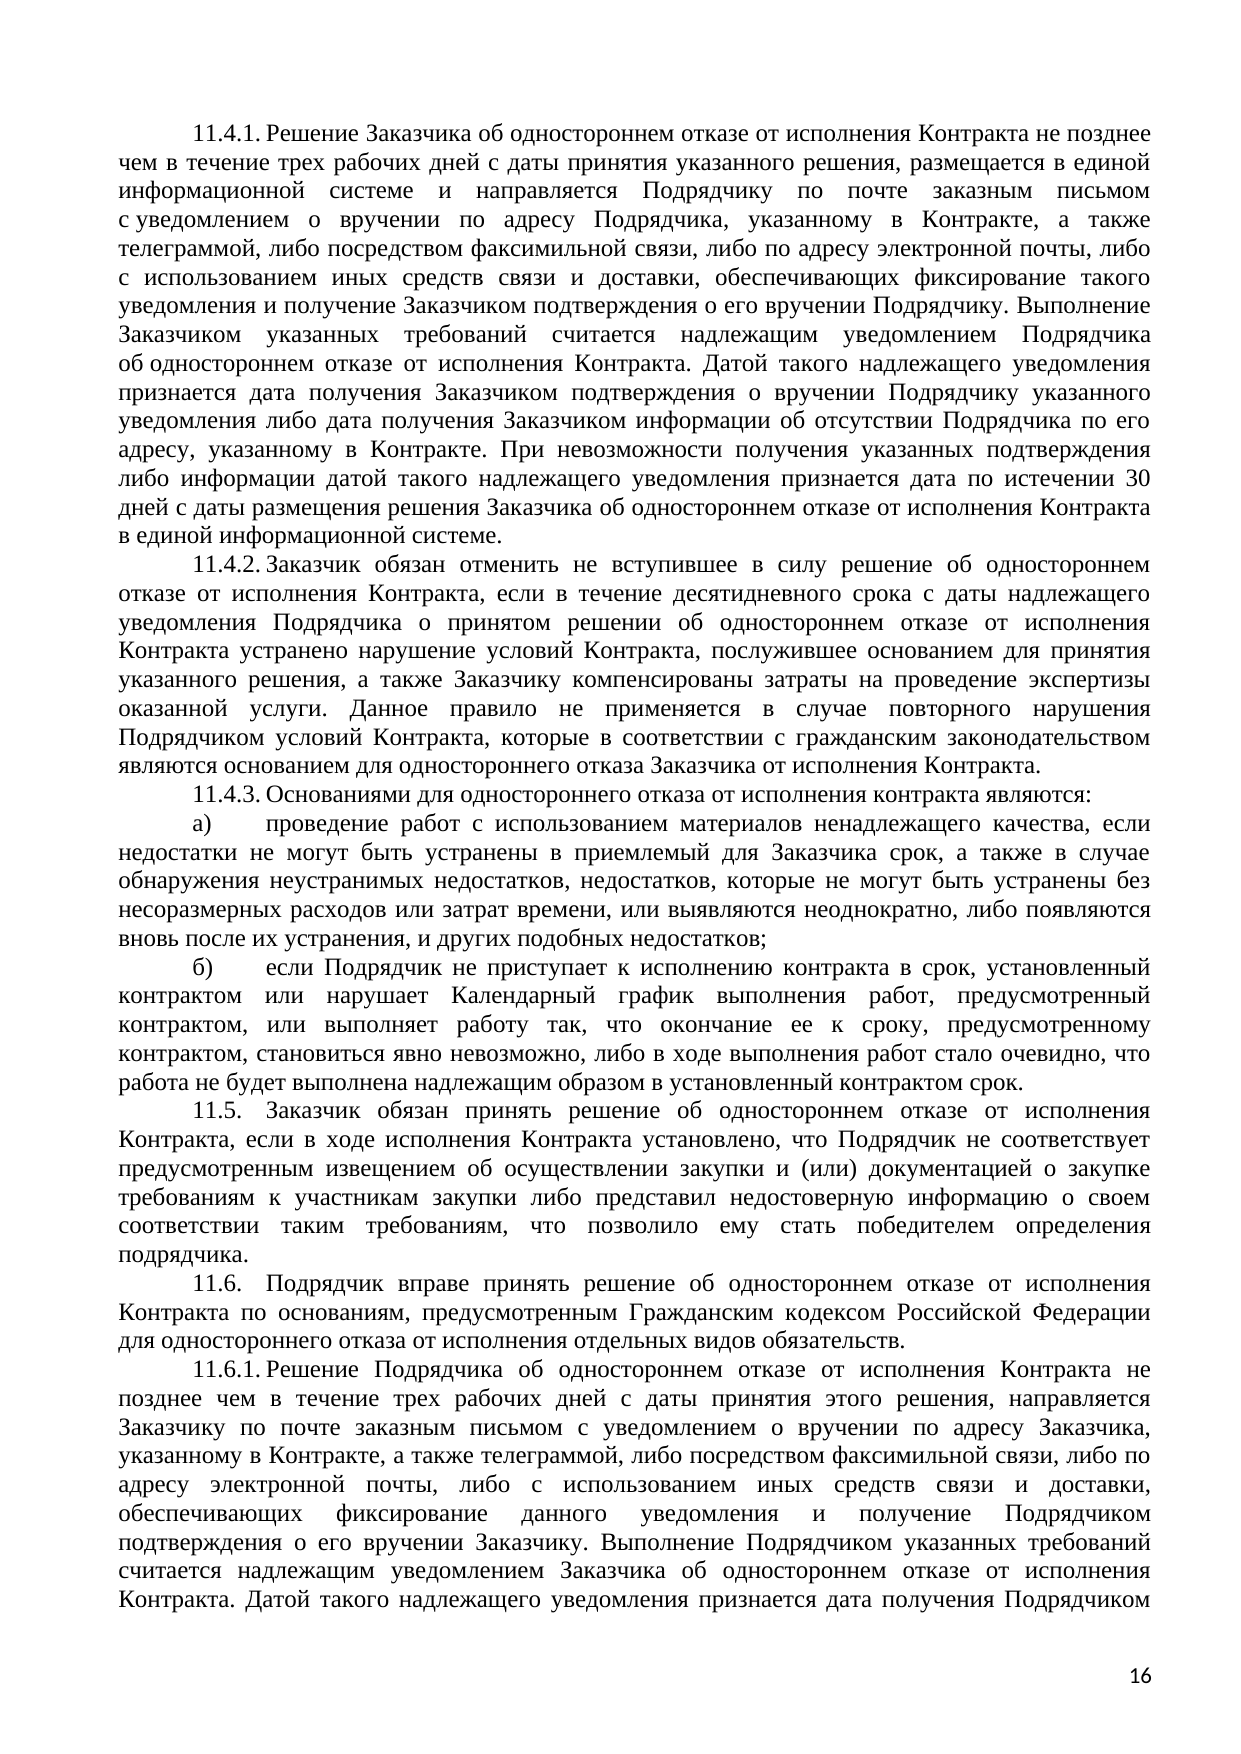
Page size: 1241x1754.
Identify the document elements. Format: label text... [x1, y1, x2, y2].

list Заказчик обязан принять решение об одностороннем отказе от исполнения Контракта, если в ходе исполнения Контракта установлено, что Подрядчик не соответствует предусмотренным извещением об осуществлении закупки и (или) документацией о закупке требованиям к участникам закупки либо представил недостоверную информацию о своем соответствии таким требованиям, что позволило ему стать победителем определения подрядчика. [118, 1096, 1152, 1268]
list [118, 1354, 1152, 1613]
list Основаниями для одностороннего отказа от исполнения контракта являются: [118, 779, 1152, 808]
list Решение Заказчика об одностороннем отказе от исполнения Контракта не позднее чем в течение трех рабочих дней с даты принятия указанного решения, размещается в единой информационной системе и направляется Подрядчику по почте заказным письмом с уведомлением о вручении по адресу Подрядчика, указанному в Контракте, а также телеграммой, либо посредством факсимильной связи, либо по адресу электронной почты, либо с использованием иных средств связи и доставки, обеспечивающих фиксирование такого уведомления и получение Заказчиком подтверждения о его вручении Подрядчику. Выполнение Заказчиком указанных требований считается надлежащим уведомлением Подрядчика об одностороннем отказе от исполнения Контракта. Датой такого надлежащего уведомления признается дата получения Заказчиком подтверждения о вручении Подрядчику указанного уведомления либо дата получения Заказчиком информации об отсутствии Подрядчика по его адресу, указанному в Контракте. При невозможности получения указанных подтверждения либо информации датой такого надлежащего уведомления признается дата по истечении 30 дней с даты размещения решения Заказчика об одностороннем отказе от исполнения Контракта в единой информационной системе. [118, 118, 1152, 549]
list Заказчик обязан отменить не вступившее в силу решение об одностороннем отказе от исполнения Контракта, если в течение десятидневного срока с даты надлежащего уведомления Подрядчика о принятом решении об одностороннем отказе от исполнения Контракта устранено нарушение условий Контракта, послужившее основанием для принятия указанного решения, а также Заказчику компенсированы затраты на проведение экспертизы оказанной услуги. Данное правило не применяется в случае повторного нарушения Подрядчиком условий Контракта, которые в соответствии с гражданским законодательством являются основанием для одностороннего отказа Заказчика от исполнения Контракта. [118, 549, 1152, 779]
list Подрядчик вправе принять решение об одностороннем отказе от исполнения Контракта по основаниям, предусмотренным Гражданским кодексом Российской Федерации для одностороннего отказа от исполнения отдельных видов обязательств. [118, 1268, 1152, 1354]
list если Подрядчик не приступает к исполнению контракта в срок, установленный контрактом или нарушает Календарный график выполнения работ, предусмотренный контрактом, или выполняет работу так, что окончание ее к сроку, предусмотренному контрактом, становиться явно невозможно, либо в ходе выполнения работ стало очевидно, что работа не будет выполнена надлежащим образом в установленный контрактом срок. [118, 952, 1152, 1096]
list проведение работ с использованием материалов ненадлежащего качества, если недостатки не могут быть устранены в приемлемый для Заказчика срок, а также в случае обнаружения неустранимых недостатков, недостатков, которые не могут быть устранены без несоразмерных расходов или затрат времени, или выявляются неоднократно, либо появляются вновь после их устранения, и других подобных недостатков; [118, 808, 1152, 952]
